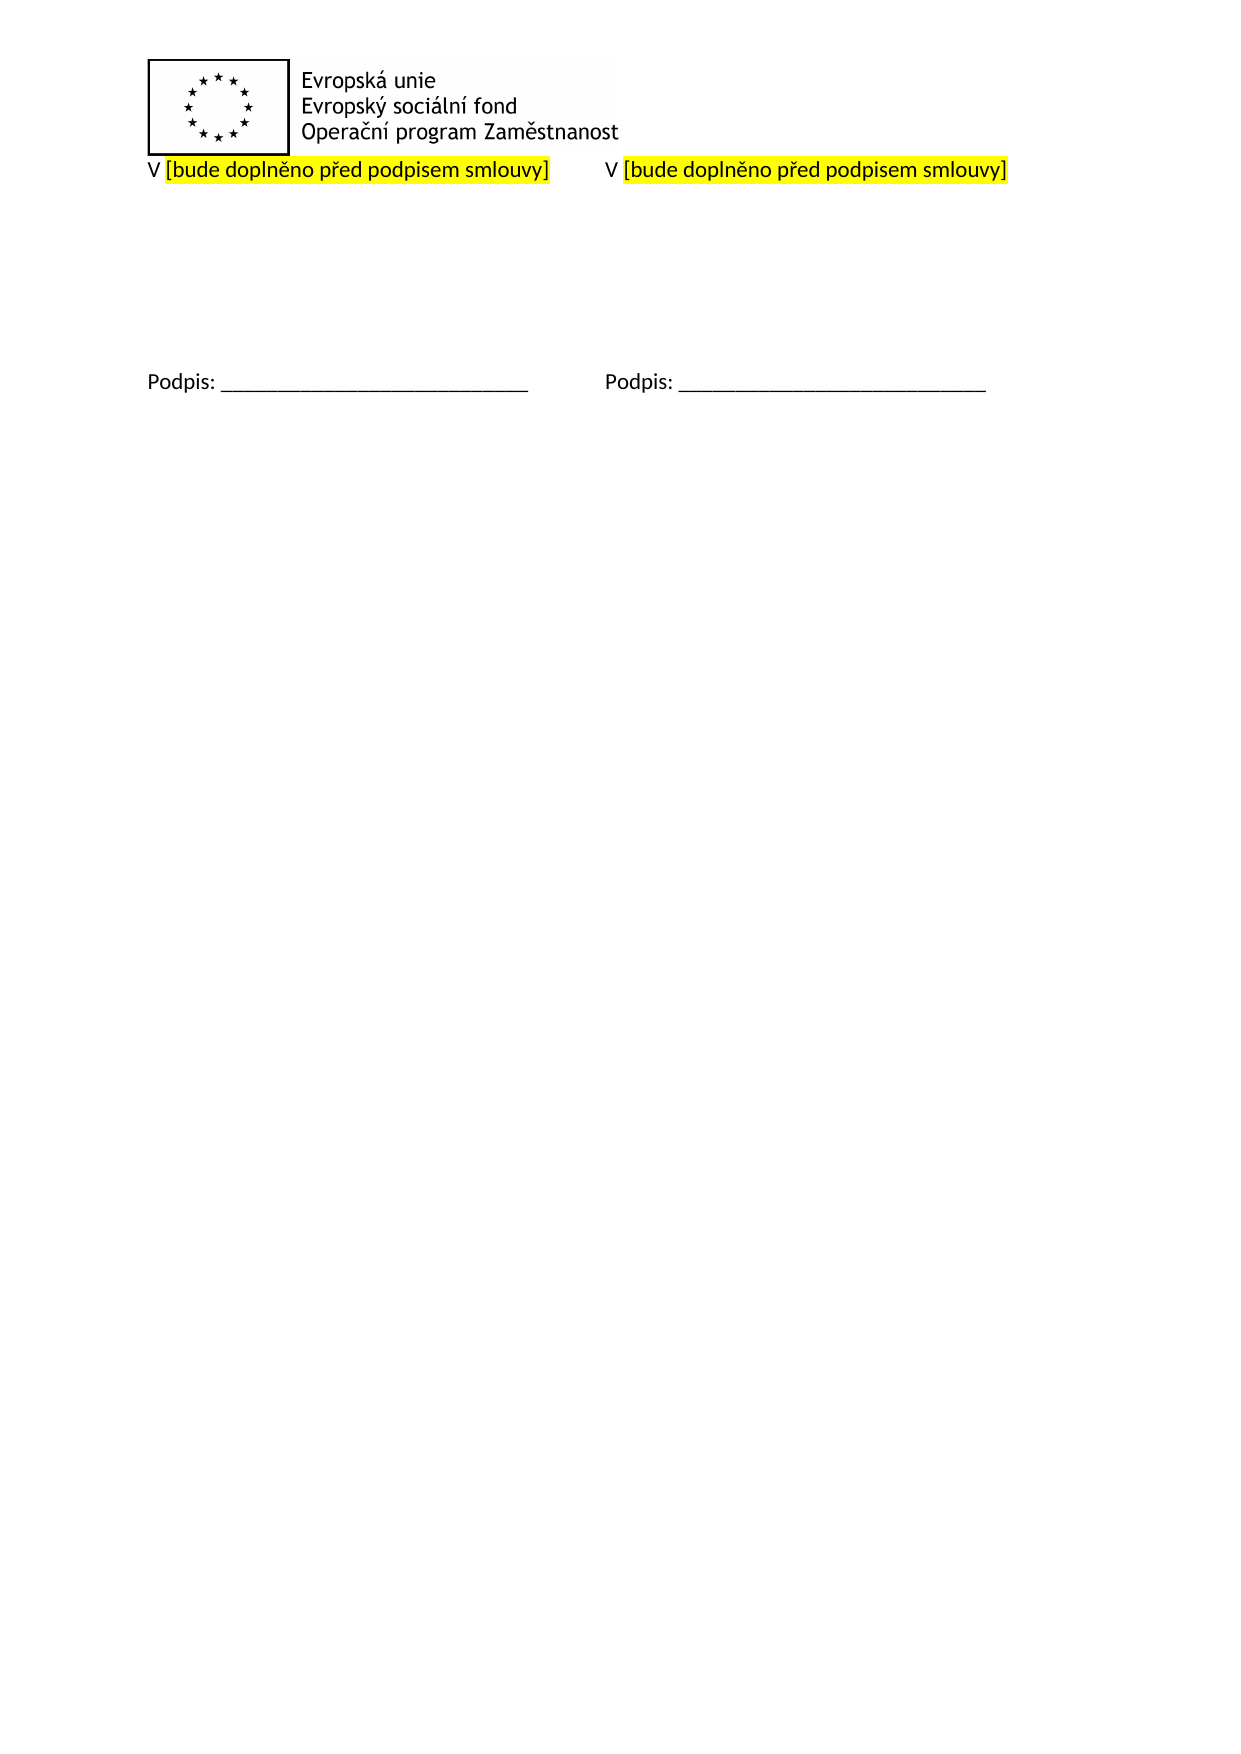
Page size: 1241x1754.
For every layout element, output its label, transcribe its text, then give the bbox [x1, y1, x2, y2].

table_header V [bude doplněno před podpisem smlouvy] [594, 156, 1051, 367]
table_header V [bude doplněno před podpisem smlouvy] [136, 156, 594, 367]
table_cell Podpis: ___________________________ [594, 368, 1051, 473]
picture [147, 59, 619, 156]
table_cell Podpis: ___________________________ [136, 368, 594, 473]
